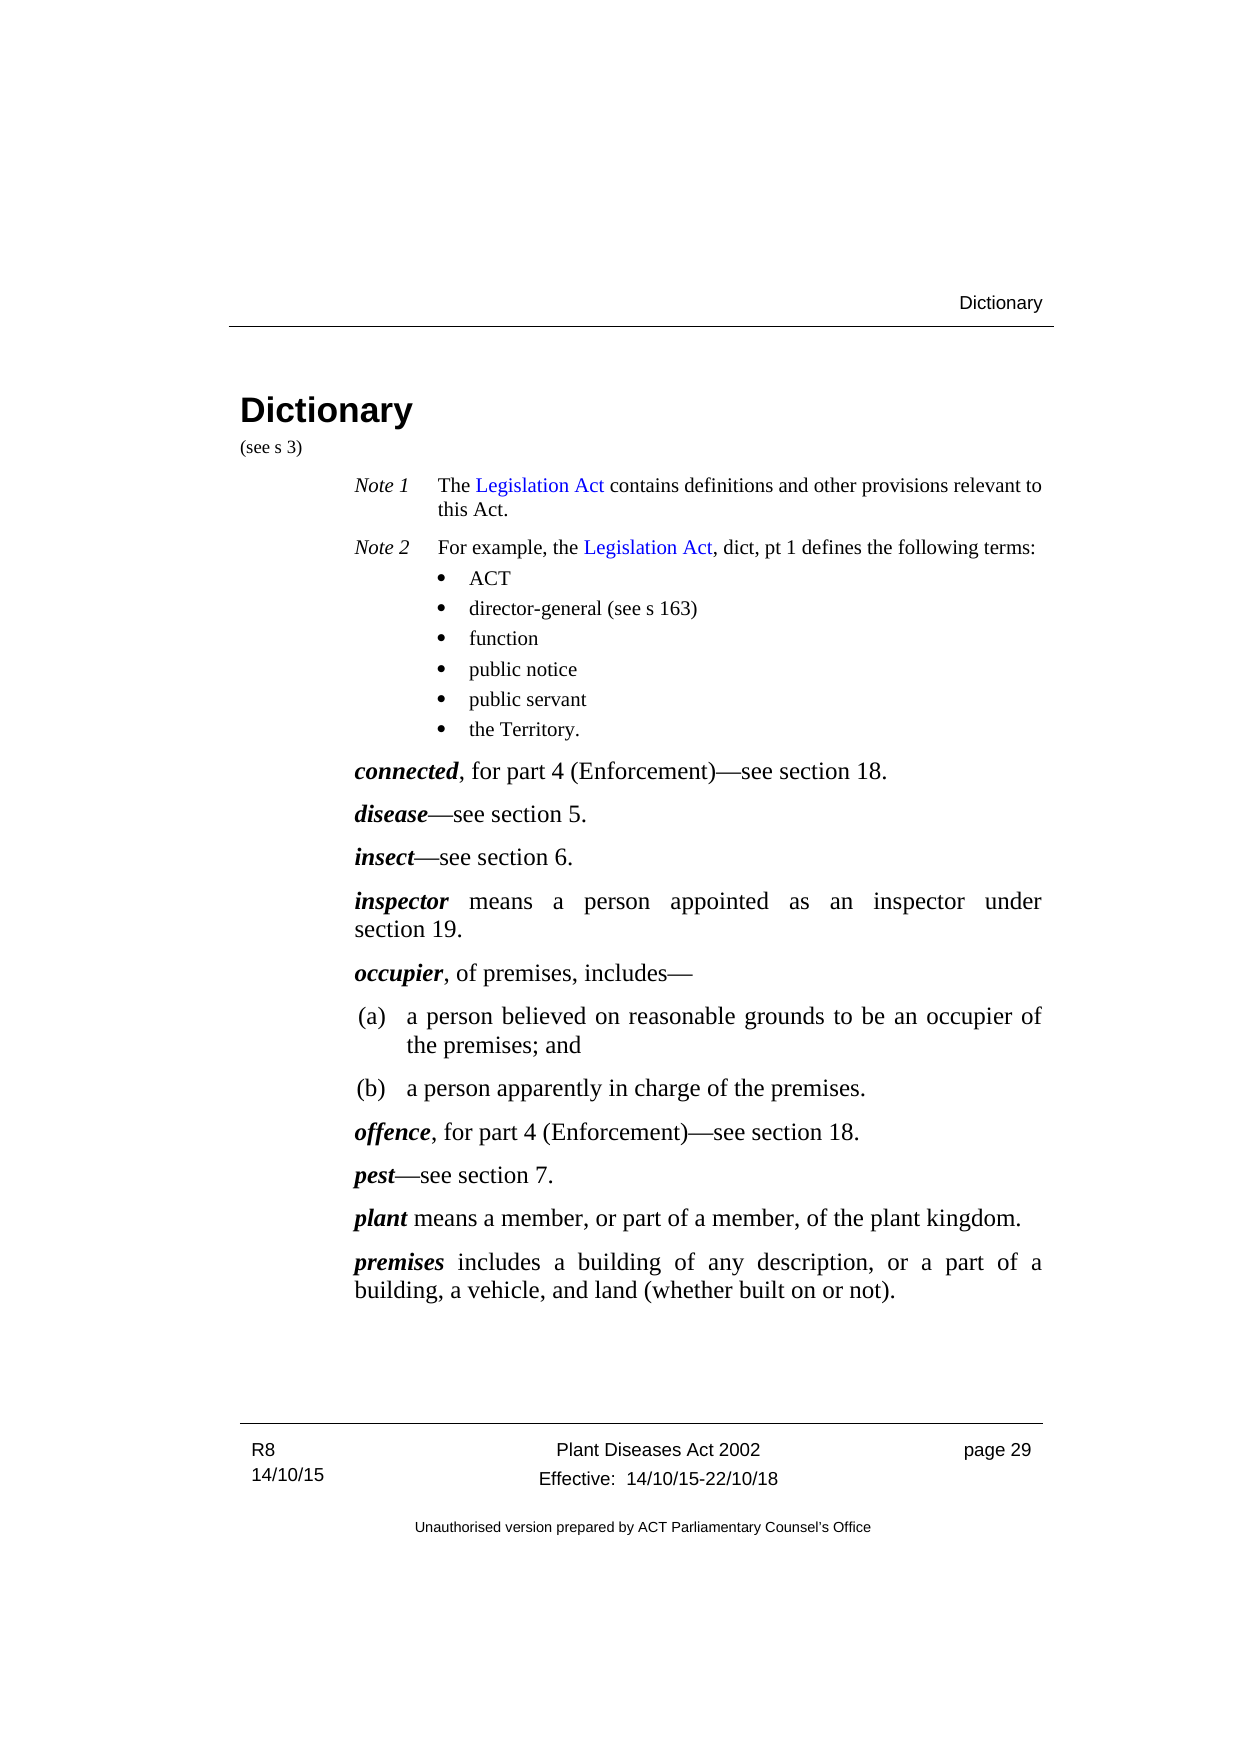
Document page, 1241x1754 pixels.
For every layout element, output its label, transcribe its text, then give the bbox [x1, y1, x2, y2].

text Note 2 For example, the Legislation Act, dict, pt 1 defines the following terms: [354, 535, 1042, 559]
text the Territory. [438, 717, 1042, 741]
text occupier, of premises, includes— [354, 958, 1042, 987]
text pest—see section 7. [354, 1160, 1042, 1189]
text function [438, 626, 1042, 650]
text plant means a member, or part of a member, of the plant kingdom. [354, 1203, 1042, 1232]
text premises includes a building of any description, or a part of a building, a vehicle, and land (whether built on or not). [354, 1247, 1042, 1304]
text insect—see section 6. [354, 842, 1042, 871]
text connected, for part 4 (Enforcement)—see section 18. [354, 756, 1042, 784]
text inspector means a person appointed as an inspector under section 19. [354, 886, 1042, 943]
text offence, for part 4 (Enforcement)—see section 18. [354, 1117, 1042, 1145]
text ACT [438, 566, 1042, 589]
text (a) a person believed on reasonable grounds to be an occupier of the premises; and [240, 1001, 1042, 1059]
text director-general (see s 163) [438, 596, 1042, 620]
subtitle Dictionary [240, 389, 1042, 430]
text (see s 3) [240, 436, 1042, 458]
text public servant [438, 687, 1042, 711]
text  public notice [438, 656, 1042, 681]
text disease—see section 5. [354, 799, 1042, 828]
text Note 1 The Legislation Act contains definitions and other provisions relevant to this Act. [354, 472, 1042, 521]
text (b) a person apparently in charge of the premises. [240, 1073, 1042, 1102]
